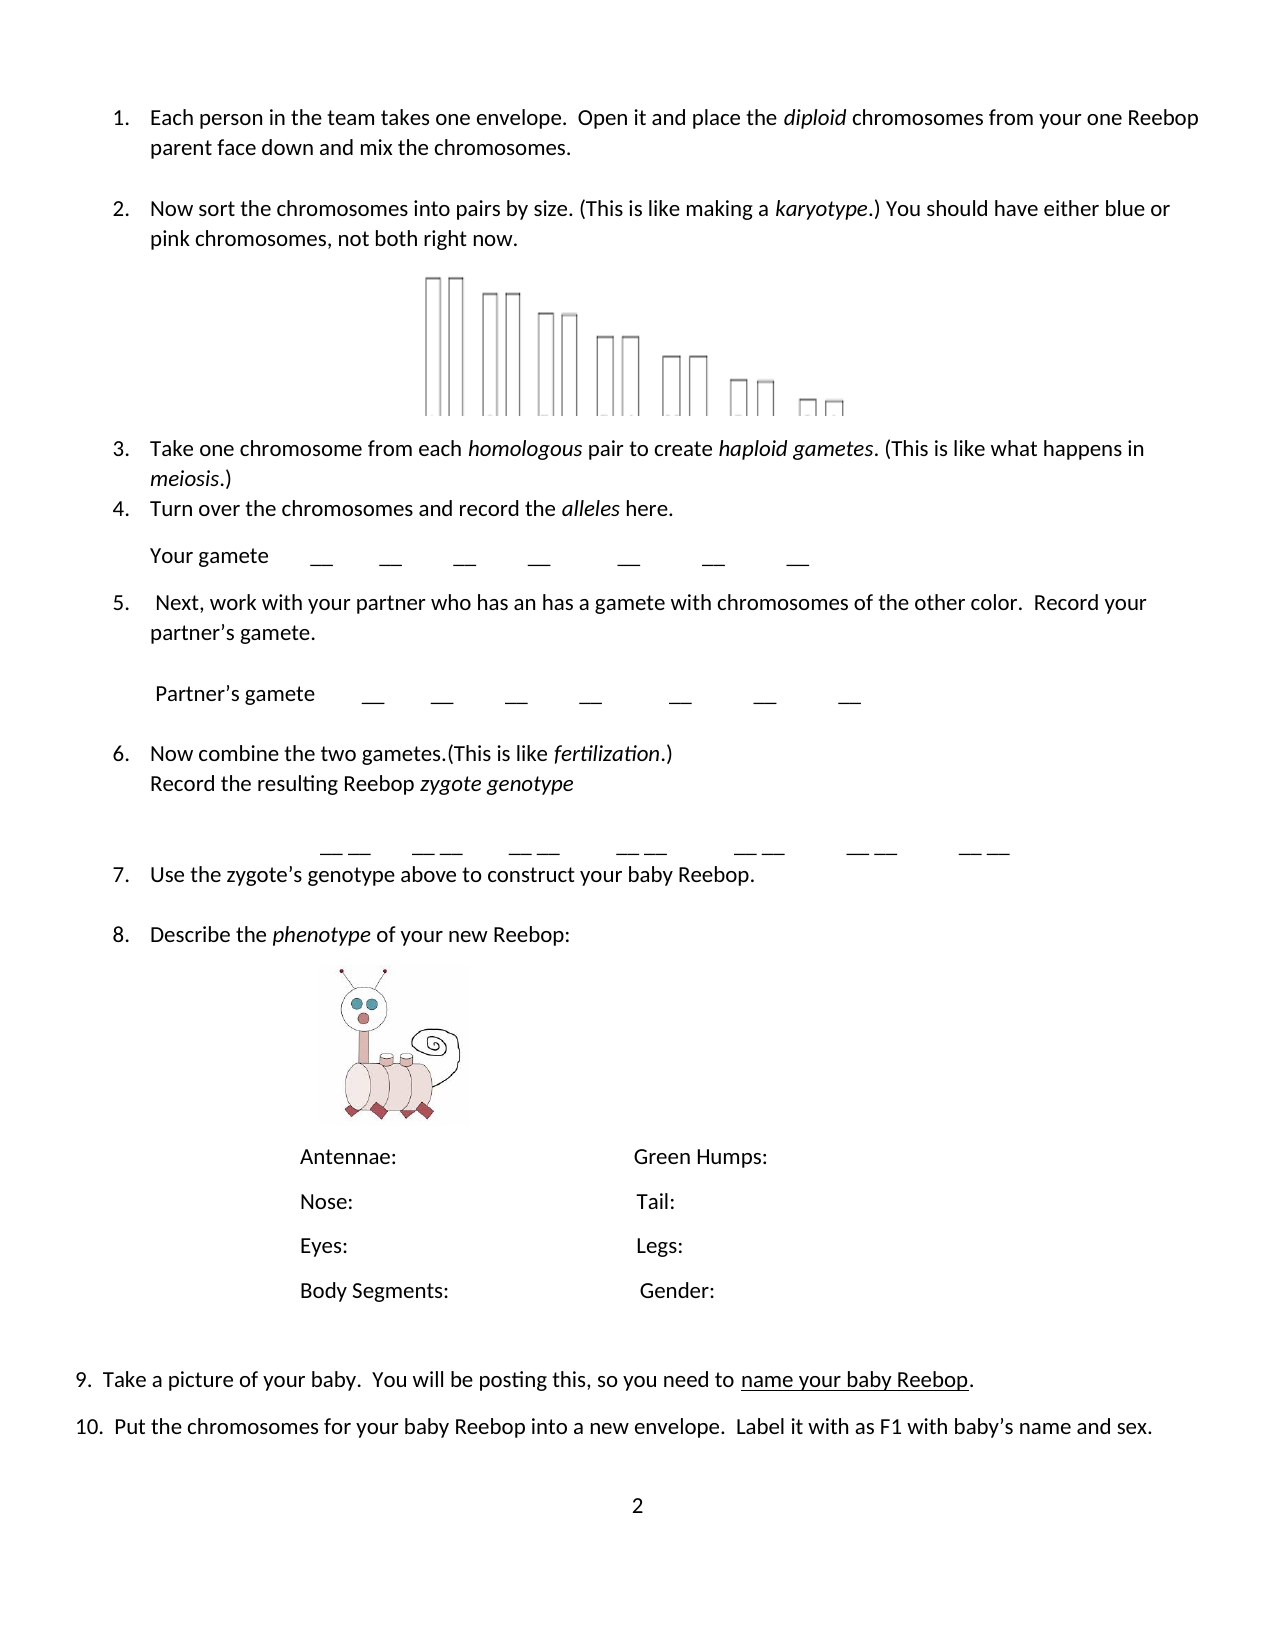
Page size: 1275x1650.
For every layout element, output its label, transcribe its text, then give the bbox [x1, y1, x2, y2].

list Each person in the team takes one envelope. Open it and place the diploid chromosomes from your one Reebop parent face down and mix the chromosomes. [112, 103, 1200, 191]
list Describe the phenotype of your new Reebop: [112, 921, 1200, 948]
text Eyes: Legs: [300, 1231, 1200, 1259]
text Antennae: Green Humps: [300, 1142, 1200, 1170]
list Use the zygote’s genotype above to construct your baby Reebop. [112, 860, 1200, 918]
list Now sort the chromosomes into pairs by size. (This is like making a karyotype.) You should have either blue or pink chromosomes, not both right now. [112, 194, 1200, 252]
list Now combine the two gametes.(This is like fertilization.) Record the resulting Reebop zygote genotype __ __ __ __ __ __ __ __ __ __ __ __ __ __ [112, 739, 1200, 858]
text 10. Put the chromosomes for your baby Reebop into a new envelope. Label it with as F1 with baby’s name and sex. [75, 1412, 1200, 1440]
list Next, work with your partner who has an has a gamete with chromosomes of the other color. Record your partner’s gamete. Partner’s gamete __ __ __ __ __ __ __ [112, 588, 1200, 737]
list Turn over the chromosomes and record the alleles here. [112, 494, 1200, 522]
text Your gamete __ __ __ __ __ __ __ [150, 541, 1200, 569]
text Nose: Tail: [300, 1187, 1200, 1215]
text Body Segments: Gender: [300, 1276, 1200, 1304]
text 9. Take a picture of your baby. You will be posting this, so you need to name your baby Reebop. [75, 1366, 1200, 1393]
list Take one chromosome from each homologous pair to create haploid gametes. (This is like what happens in meiosis.) [112, 434, 1200, 492]
picture [417, 270, 858, 416]
